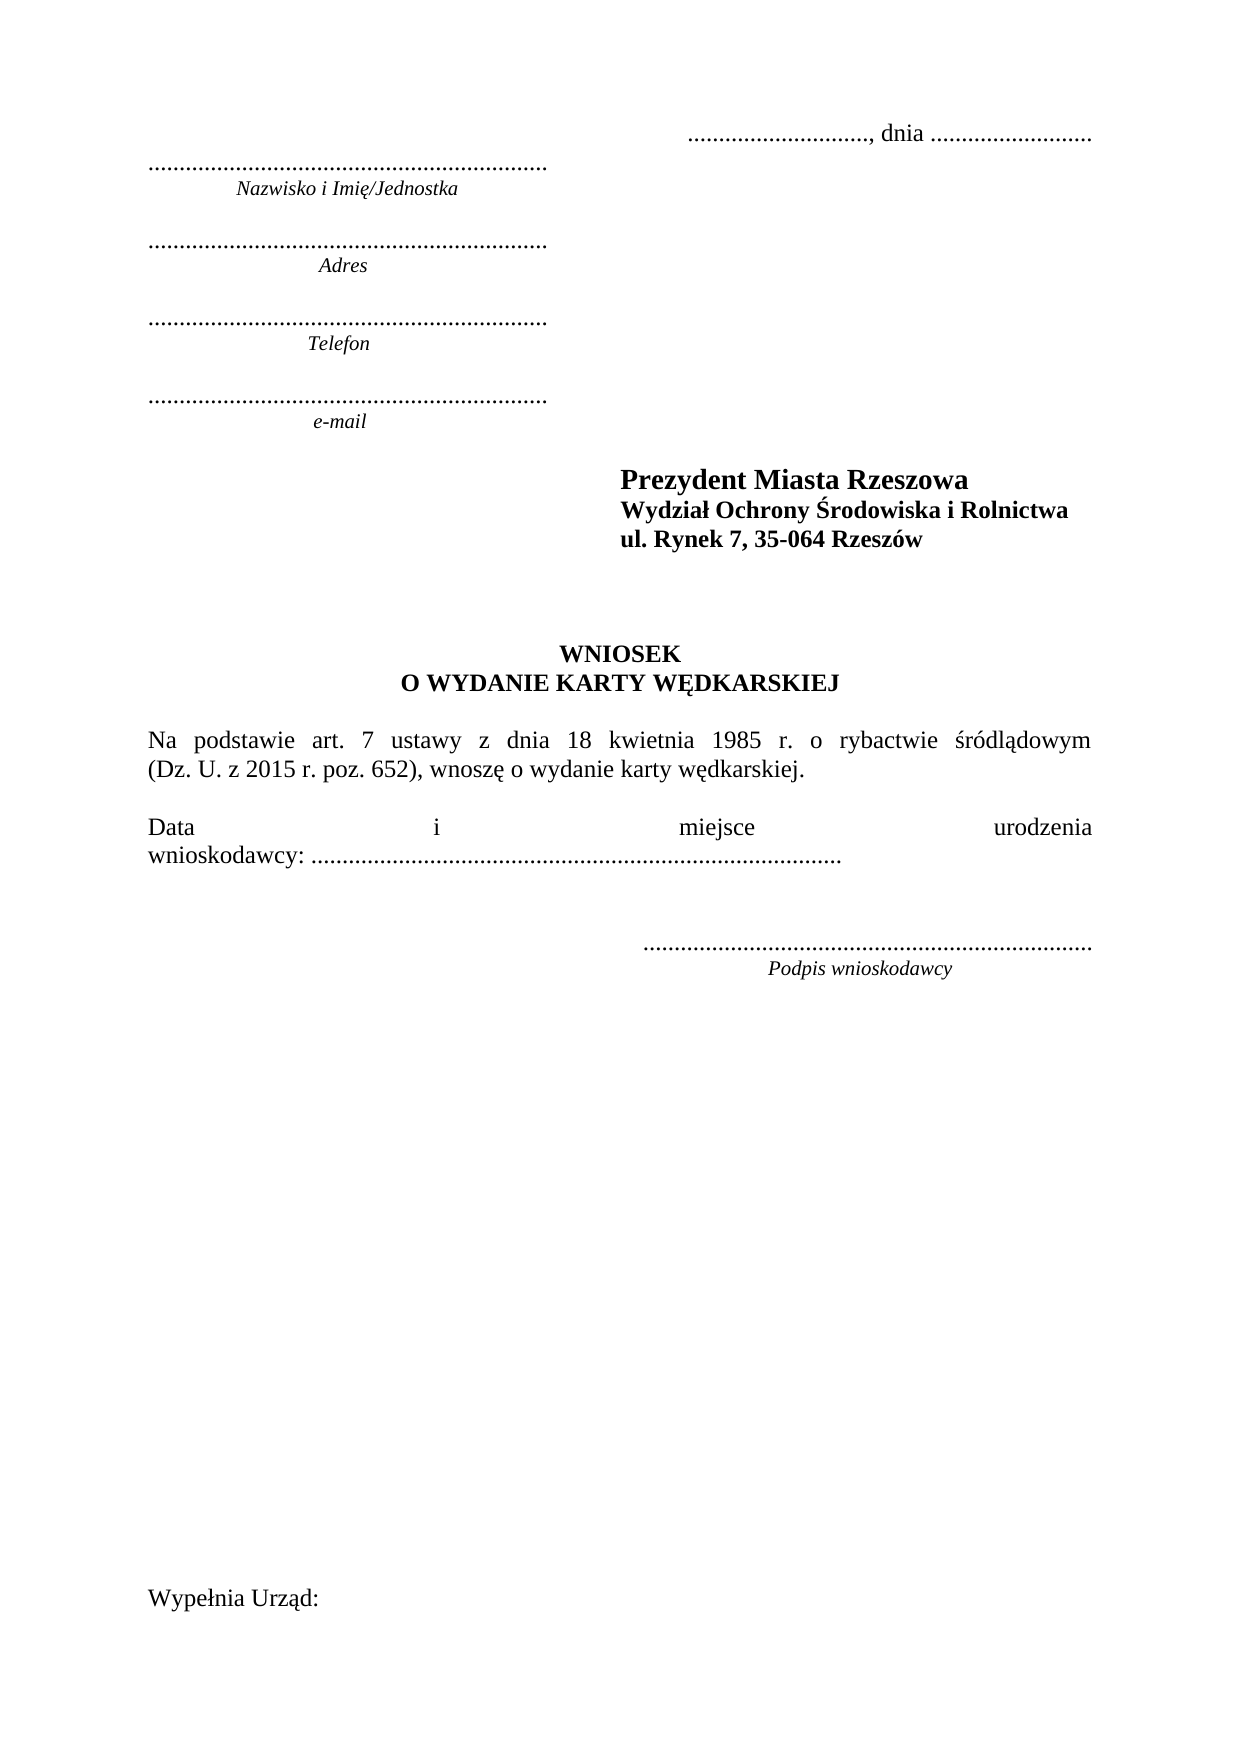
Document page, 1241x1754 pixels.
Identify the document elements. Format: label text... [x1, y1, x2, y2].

text Podpis wnioskodawcy [768, 955, 1092, 979]
text WNIOSEK [148, 639, 1092, 668]
text ul. Rynek 7, 35-064 Rzeszów [620, 524, 1092, 553]
text ............................., dnia .......................... [148, 118, 1092, 147]
text ................................................................ [148, 147, 1092, 176]
text ................................................................ [148, 225, 1092, 253]
text ................................................................ [148, 302, 1092, 331]
text Telefon [307, 331, 1092, 355]
text Na podstawie art. 7 ustawy z dnia 18 kwietnia 1985 r. o rybactwie śródlądowym (Dz. U. z 2015 r. poz. 652), wnoszę o wydanie karty wędkarskiej. [148, 725, 1092, 783]
text O WYDANIE KARTY WĘDKARSKIEJ [148, 668, 1092, 697]
text e-mail [313, 409, 1092, 433]
text ........................................................................ [148, 927, 1092, 955]
text Nazwisko i Imię/Jednostka [236, 176, 1092, 200]
text Wypełnia Urząd: [148, 1583, 1092, 1612]
text Adres [319, 253, 1092, 277]
text Prezydent Miasta Rzeszowa [620, 462, 1092, 495]
text ................................................................ [148, 380, 1092, 409]
text Wydział Ochrony Środowiska i Rolnictwa [620, 495, 1092, 524]
text Data i miejsce urodzenia wnioskodawcy: ..................................................................................... [148, 812, 1092, 869]
